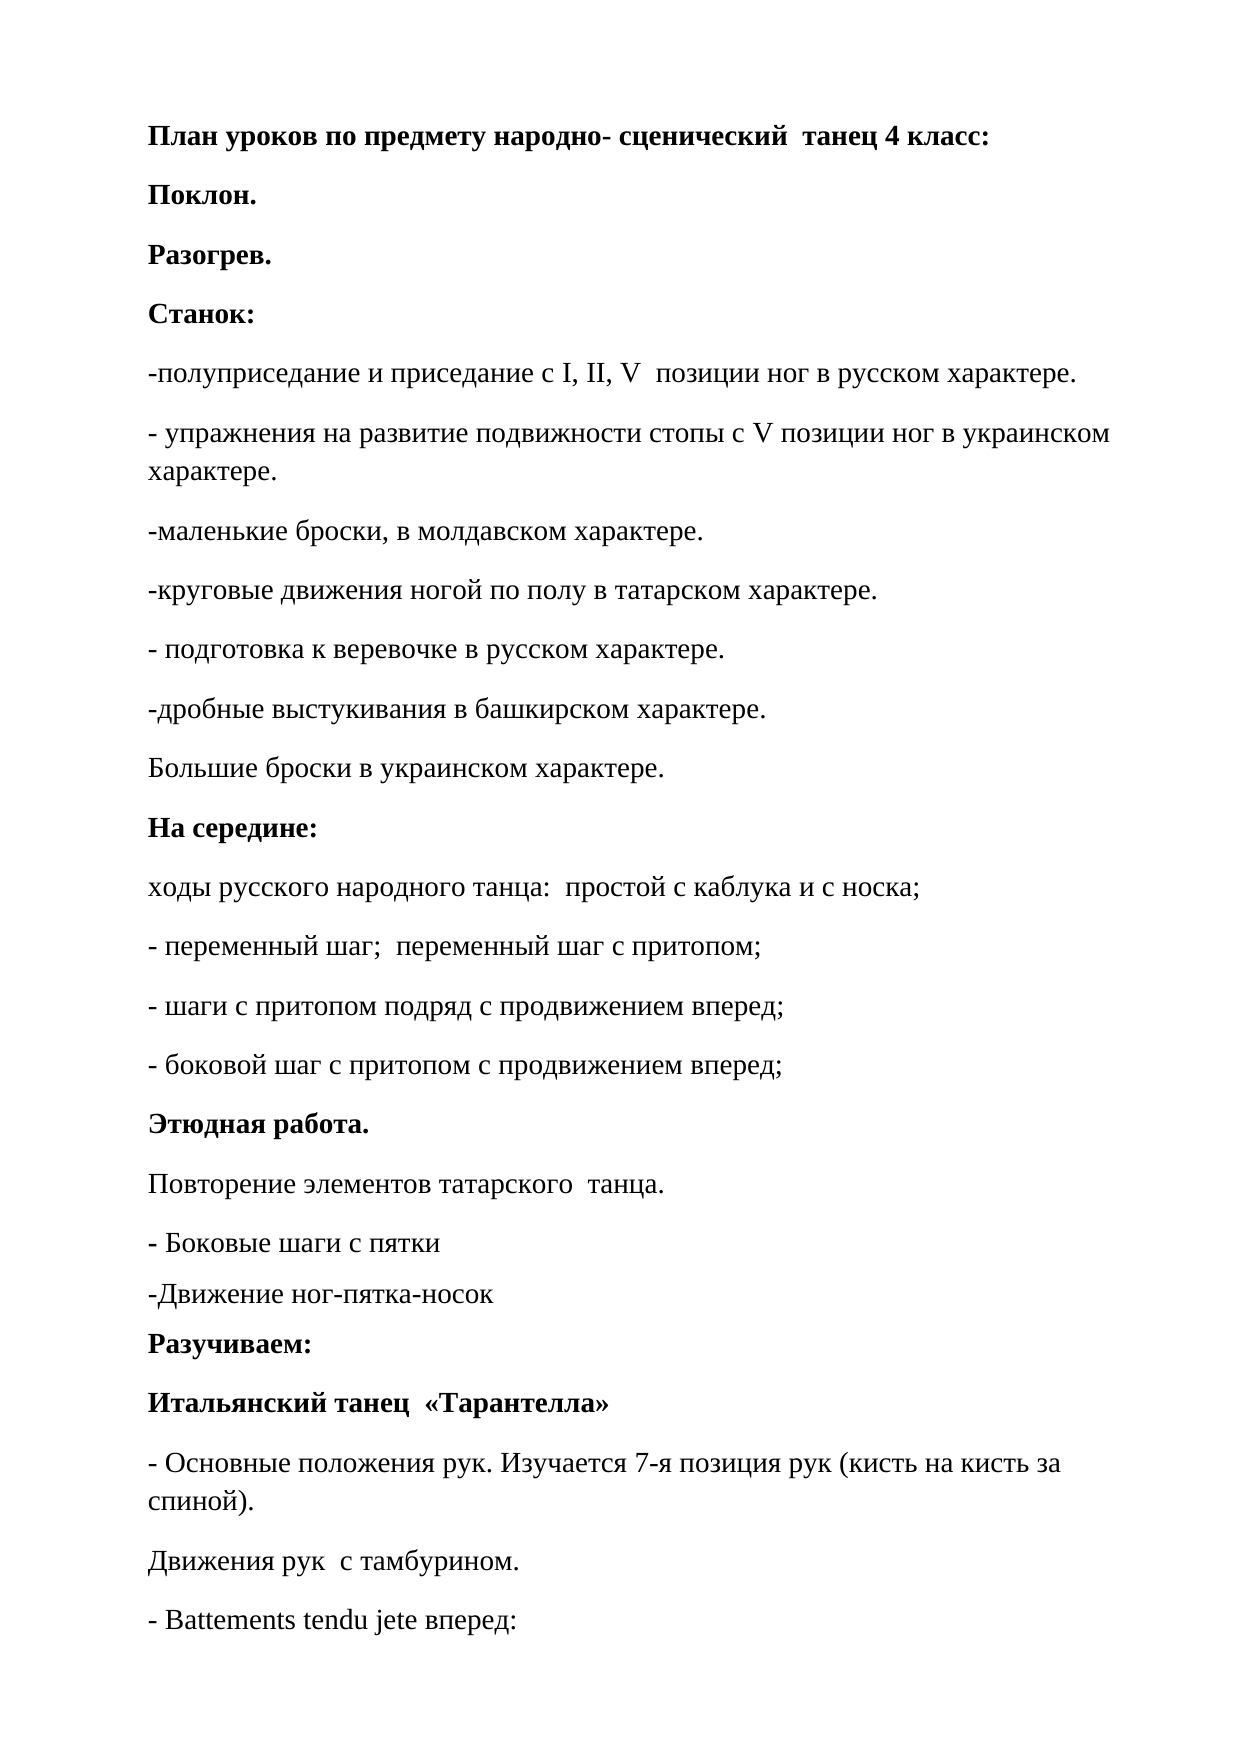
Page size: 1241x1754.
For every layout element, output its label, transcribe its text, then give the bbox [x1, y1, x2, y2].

text Разучиваем: [148, 1326, 1152, 1359]
text -дробные выстукивания в башкирском характере. [148, 691, 1152, 724]
text -круговые движения ногой по полу в татарском характере. [148, 572, 1152, 606]
text - подготовка к веревочке в русском характере. [148, 632, 1152, 665]
text - боковой шаг с притопом с продвижением вперед; [148, 1047, 1152, 1081]
text -маленькие броски, в молдавском характере. [148, 513, 1152, 546]
text Большие броски в украинском характере. [148, 750, 1152, 784]
text Итальянский танец «Тарантелла» [148, 1385, 1152, 1419]
text - Основные положения рук. Изучается 7-я позиция рук (кисть на кисть за спиной). [148, 1445, 1152, 1517]
text План уроков по предмету народно- сценический танец 4 класс: [148, 118, 1152, 152]
text Разогрев. [148, 237, 1152, 270]
text Движения рук с тамбурином. [148, 1543, 1152, 1576]
text Этюдная работа. [148, 1107, 1152, 1140]
text - Battements tendu jete вперед: [148, 1602, 1152, 1636]
text - переменный шаг; переменный шаг с притопом; [148, 928, 1152, 962]
text - шаги с притопом подряд с продвижением вперед; [148, 988, 1152, 1021]
text ходы русского народного танца: простой с каблука и с носка; [148, 869, 1152, 903]
text - упражнения на развитие подвижности стопы с V позиции ног в украинском характере. [148, 415, 1152, 487]
text Станок: [148, 296, 1152, 330]
text -Движение ног-пятка-носок [148, 1276, 1152, 1309]
text Поклон. [148, 177, 1152, 211]
text -полуприседание и приседание с I, II, V позиции ног в русском характере. [148, 356, 1152, 389]
text Повторение элементов татарского танца. [148, 1166, 1152, 1199]
text На середине: [148, 810, 1152, 843]
text - Боковые шаги с пятки [148, 1225, 1152, 1259]
